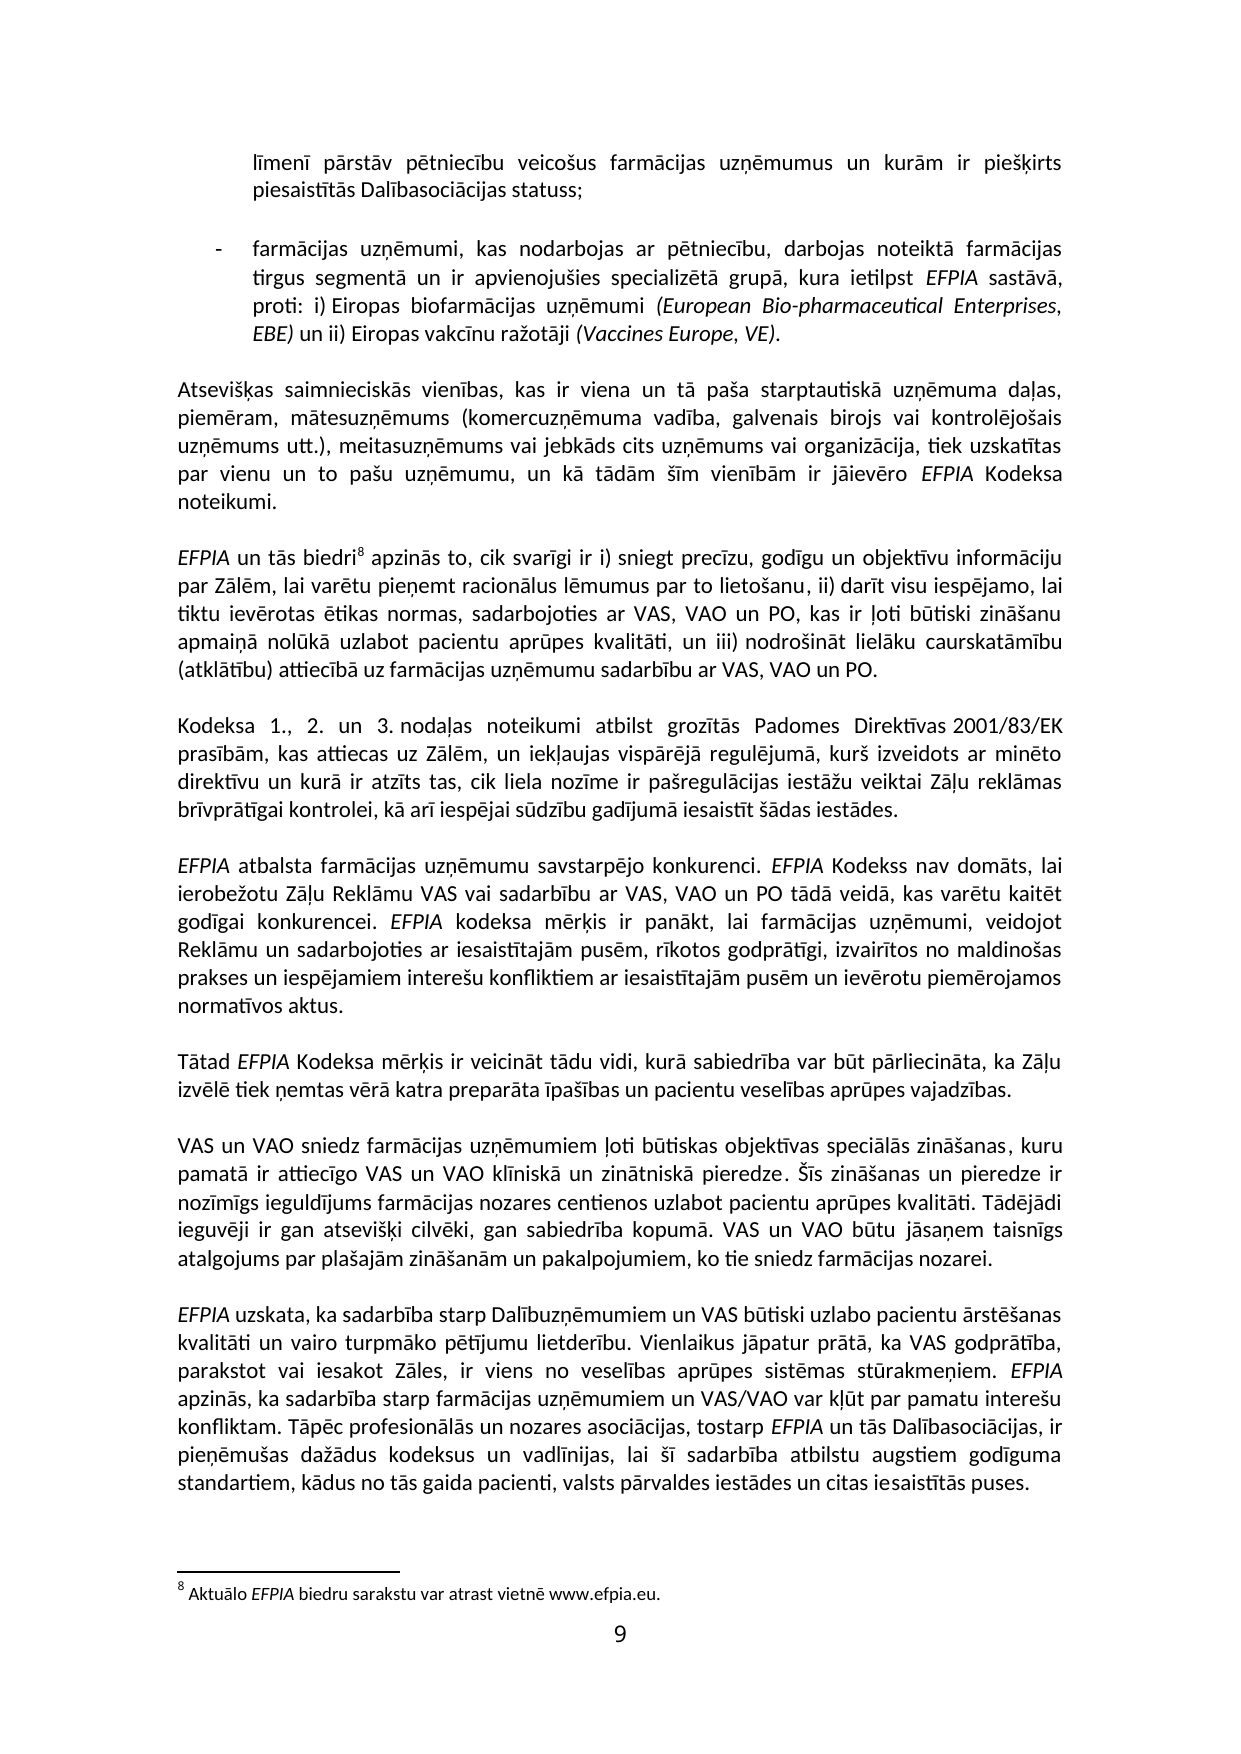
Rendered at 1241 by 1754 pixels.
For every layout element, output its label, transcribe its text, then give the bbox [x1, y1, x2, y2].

text Tātad EFPIA Kodeksa mērķis ir veicināt tādu vidi, kurā sabiedrība var būt pārliecināta, ka Zāļu izvēlē tiek ņemtas vērā katra preparāta īpašības un pacientu veselības aprūpes vajadzības. [177, 1047, 1063, 1103]
text EFPIA uzskata, ka sadarbība starp Dalībuzņēmumiem un VAS būtiski uzlabo pacientu ārstēšanas kvalitāti un vairo turpmāko pētījumu lietderību. Vienlaikus jāpatur prātā, ka VAS godprātība, parakstot vai iesakot Zāles, ir viens no veselības aprūpes sistēmas stūrakmeņiem. EFPIA apzinās, ka sadarbība starp farmācijas uzņēmumiem un VAS/VAO var kļūt par pamatu interešu konfliktam. Tāpēc profesionālās un nozares asociācijas, tostarp EFPIA un tās Dalībasociācijas, ir pieņēmušas dažādus kodeksus un vadlīnijas, lai šī sadarbība atbilstu augstiem godīguma standartiem, kādus no tās gaida pacienti, valsts pārvaldes iestādes un citas iesaistītās puses. [177, 1300, 1063, 1496]
text Atsevišķas saimnieciskās vienības, kas ir viena un tā paša starptautiskā uzņēmuma daļas, piemēram, mātesuzņēmums (komercuzņēmuma vadība, galvenais birojs vai kontrolējošais uzņēmums utt.), meitasuzņēmums vai jebkāds cits uzņēmums vai organizācija, tiek uzskatītas par vienu un to pašu uzņēmumu, un kā tādām šīm vienībām ir jāievēro EFPIA Kodeksa noteikumi. [177, 375, 1063, 515]
text Kodeksa 1., 2. un 3. nodaļas noteikumi atbilst grozītās Padomes Direktīvas 2001/83/EK prasībām, kas attiecas uz Zālēm, un iekļaujas vispārējā regulējumā, kurš izveidots ar minēto direktīvu un kurā ir atzīts tas, cik liela nozīme ir pašregulācijas iestāžu veiktai Zāļu reklāmas brīvprātīgai kontrolei, kā arī iespējai sūdzību gadījumā iesaistīt šādas iestādes. [177, 711, 1063, 823]
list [215, 148, 1063, 204]
list farmācijas uzņēmumi, kas nodarbojas ar pētniecību, darbojas noteiktā farmācijas tirgus segmentā un ir apvienojušies specializētā grupā, kura ietilpst EFPIA sastāvā, proti: i) Eiropas biofarmācijas uzņēmumi (European Bio-pharmaceutical Enterprises, EBE) un ii) Eiropas vakcīnu ražotāji (Vaccines Europe, VE). [215, 232, 1063, 347]
text EFPIA atbalsta farmācijas uzņēmumu savstarpējo konkurenci. EFPIA Kodekss nav domāts, lai ierobežotu Zāļu Reklāmu VAS vai sadarbību ar VAS, VAO un PO tādā veidā, kas varētu kaitēt godīgai konkurencei. EFPIA kodeksa mērķis ir panākt, lai farmācijas uzņēmumi, veidojot Reklāmu un sadarbojoties ar iesaistītajām pusēm, rīkotos godprātīgi, izvairītos no maldinošas prakses un iespējamiem interešu konfliktiem ar iesaistītajām pusēm un ievērotu piemērojamos normatīvos aktus. [177, 851, 1063, 1019]
text VAS un VAO sniedz farmācijas uzņēmumiem ļoti būtiskas objektīvas speciālās zināšanas, kuru pamatā ir attiecīgo VAS un VAO klīniskā un zinātniskā pieredze. Šīs zināšanas un pieredze ir nozīmīgs ieguldījums farmācijas nozares centienos uzlabot pacientu aprūpes kvalitāti. Tādējādi ieguvēji ir gan atsevišķi cilvēki, gan sabiedrība kopumā. VAS un VAO būtu jāsaņem taisnīgs atalgojums par plašajām zināšanām un pakalpojumiem, ko tie sniedz farmācijas nozarei. [177, 1132, 1063, 1272]
text EFPIA un tās biedri apzinās to, cik svarīgi ir i) sniegt precīzu, godīgu un objektīvu informāciju par Zālēm, lai varētu pieņemt racionālus lēmumus par to lietošanu, ii) darīt visu iespējamo, lai tiktu ievērotas ētikas normas, sadarbojoties ar VAS, VAO un PO, kas ir ļoti būtiski zināšanu apmaiņā nolūkā uzlabot pacientu aprūpes kvalitāti, un iii) nodrošināt lielāku caurskatāmību (atklātību) attiecībā uz farmācijas uzņēmumu sadarbību ar VAS, VAO un PO. [177, 543, 1063, 683]
